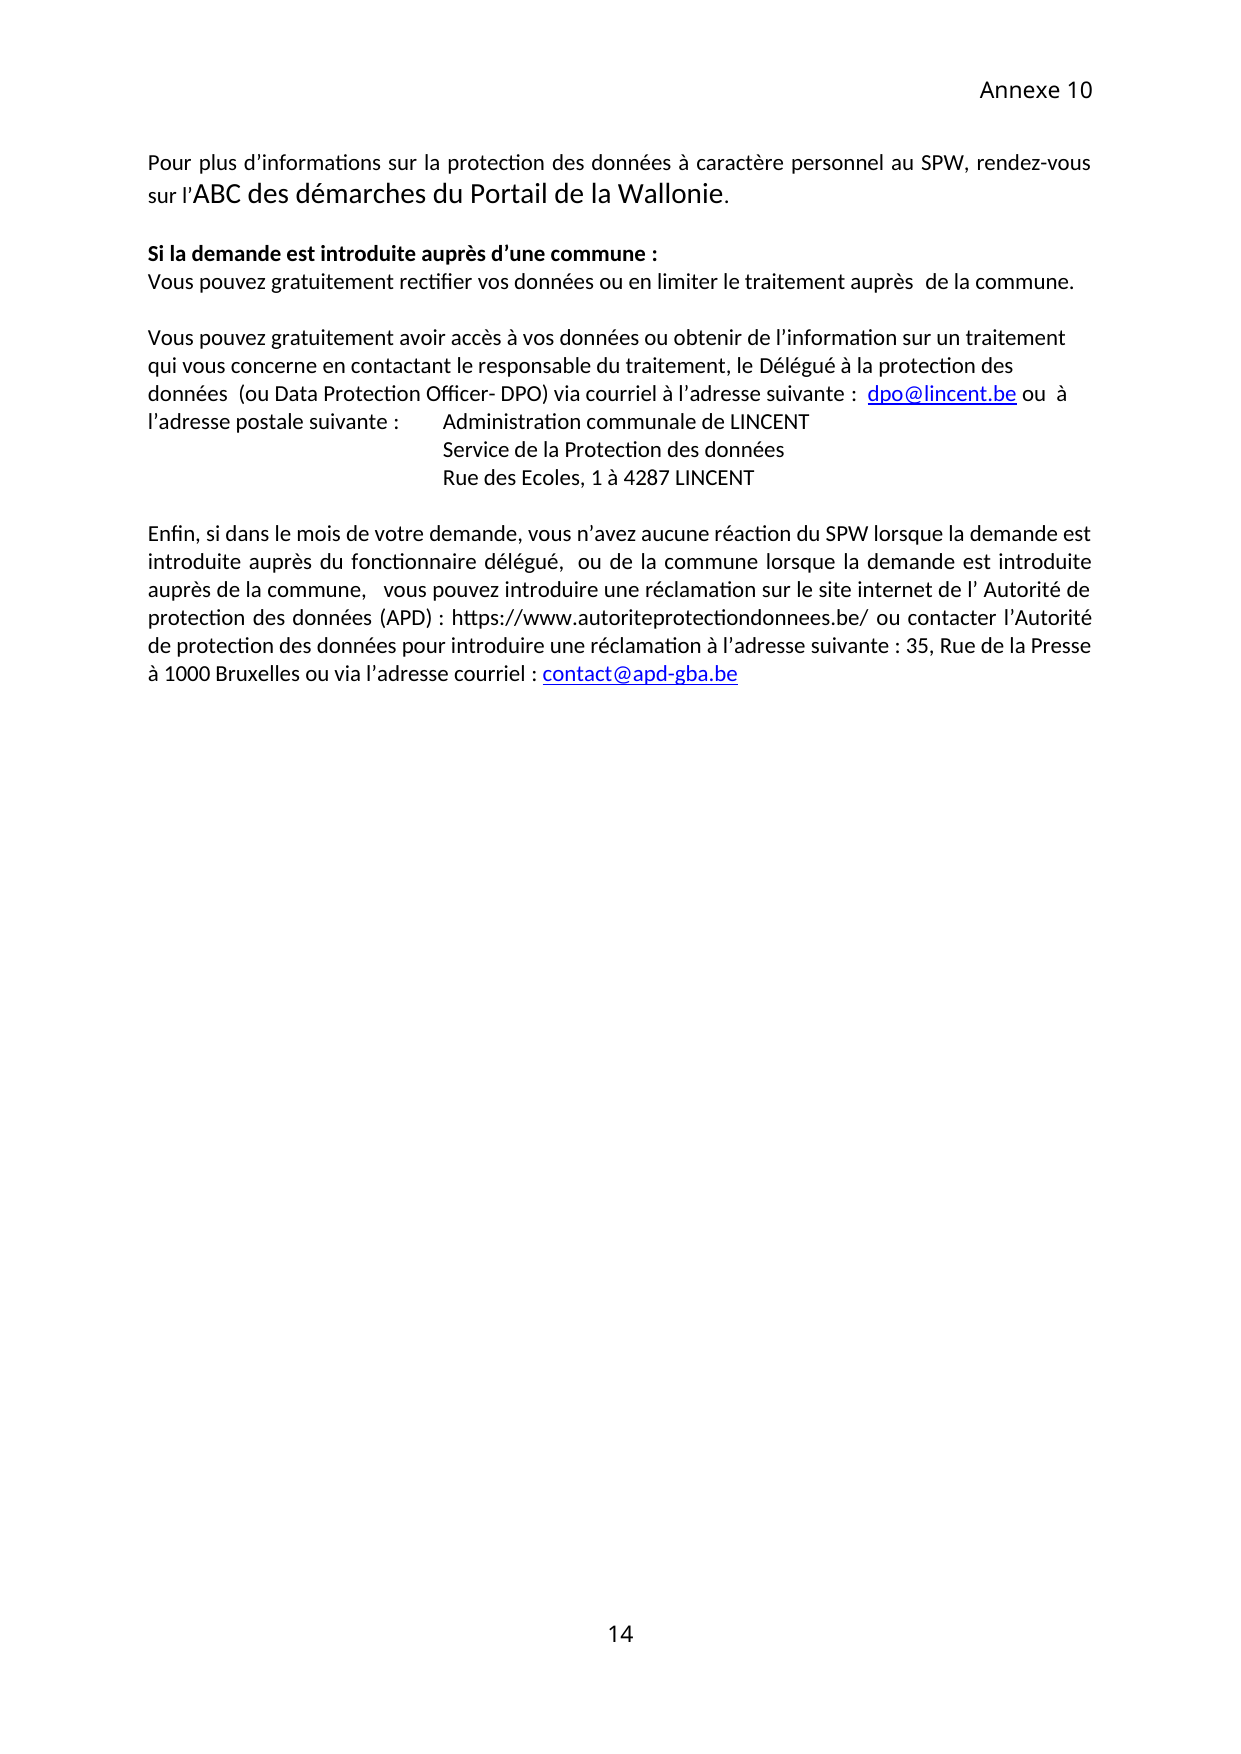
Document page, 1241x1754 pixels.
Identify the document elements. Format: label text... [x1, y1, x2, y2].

text Enfin, si dans le mois de votre demande, vous n’avez aucune réaction du SPW lorsque la demande est introduite auprès du fonctionnaire délégué, ou de la commune lorsque la demande est introduite auprès de la commune, vous pouvez introduire une réclamation sur le site internet de l’ Autorité de protection des données (APD) : https://www.autoriteprotectiondonnees.be/ ou contacter l’Autorité de protection des données pour introduire une réclamation à l’adresse suivante : 35, Rue de la Presse à 1000 Bruxelles ou via l’adresse courriel : contact@apd-gba.be [148, 519, 1093, 688]
text Vous pouvez gratuitement avoir accès à vos données ou obtenir de l’information sur un traitement qui vous concerne en contactant le responsable du traitement, le Délégué à la protection des données (ou Data Protection Officer- DPO) via courriel à l’adresse suivante : dpo@lincent.be ou à l’adresse postale suivante : Administration communale de LINCENT [148, 323, 1093, 435]
text Pour plus d’informations sur la protection des données à caractère personnel au SPW, rendez-vous sur l’ABC des démarches du Portail de la Wallonie. [148, 148, 1093, 211]
text Si la demande est introduite auprès d’une commune : [148, 239, 1093, 267]
text Rue des Ecoles, 1 à 4287 LINCENT [369, 463, 1093, 491]
text Service de la Protection des données [369, 435, 1093, 463]
text Vous pouvez gratuitement rectifier vos données ou en limiter le traitement auprès de la commune. [148, 267, 1093, 295]
